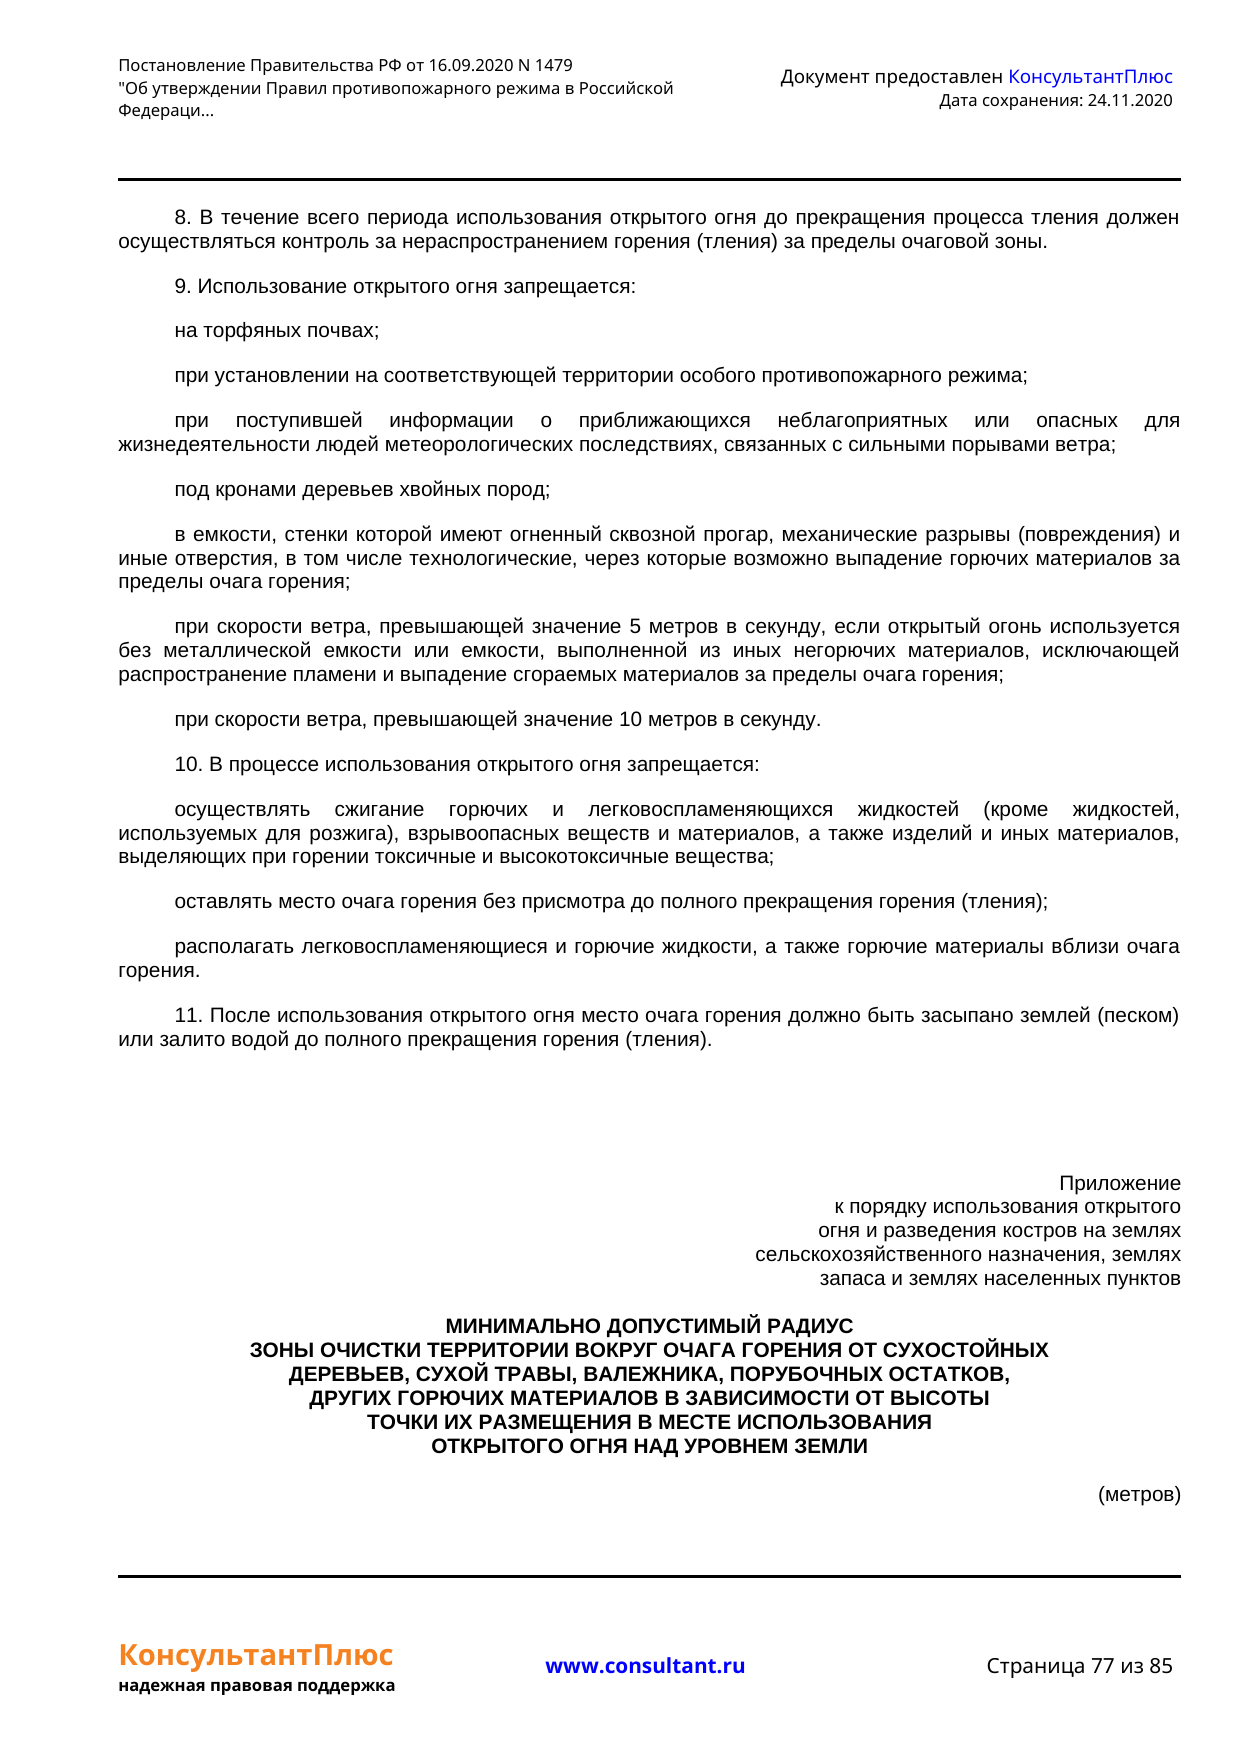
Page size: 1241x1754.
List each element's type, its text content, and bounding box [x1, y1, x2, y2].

text 8. В течение всего периода использования открытого огня до прекращения процесса тления должен осуществляться контроль за нераспространением горения (тления) за пределы очаговой зоны. [118, 205, 1181, 253]
title ОТКРЫТОГО ОГНЯ НАД УРОВНЕМ ЗЕМЛИ [118, 1434, 1181, 1458]
text запаса и землях населенных пунктов [118, 1266, 1181, 1290]
text осуществлять сжигание горючих и легковоспламеняющихся жидкостей (кроме жидкостей, используемых для розжига), взрывоопасных веществ и материалов, а также изделий и иных материалов, выделяющих при горении токсичные и высокотоксичные вещества; [118, 796, 1181, 868]
text в емкости, стенки которой имеют огненный сквозной прогар, механические разрывы (повреждения) и иные отверстия, в том числе технологические, через которые возможно выпадение горючих материалов за пределы очага горения; [118, 521, 1181, 593]
text располагать легковоспламеняющиеся и горючие жидкости, а также горючие материалы вблизи очага горения. [118, 934, 1181, 982]
text Приложение [118, 1170, 1181, 1194]
title ДРУГИХ ГОРЮЧИХ МАТЕРИАЛОВ В ЗАВИСИМОСТИ ОТ ВЫСОТЫ [118, 1386, 1181, 1410]
text под кронами деревьев хвойных пород; [118, 477, 1181, 501]
title ЗОНЫ ОЧИСТКИ ТЕРРИТОРИИ ВОКРУГ ОЧАГА ГОРЕНИЯ ОТ СУХОСТОЙНЫХ [118, 1338, 1181, 1362]
text (метров) [118, 1482, 1181, 1506]
text при поступившей информации о приближающихся неблагоприятных или опасных для жизнедеятельности людей метеорологических последствиях, связанных с сильными порывами ветра; [118, 408, 1181, 456]
text при установлении на соответствующей территории особого противопожарного режима; [118, 363, 1181, 387]
text огня и разведения костров на землях [118, 1218, 1181, 1242]
text 9. Использование открытого огня запрещается: [118, 273, 1181, 297]
text 11. После использования открытого огня место очага горения должно быть засыпано землей (песком) или залито водой до полного прекращения горения (тления). [118, 1003, 1181, 1051]
title ТОЧКИ ИХ РАЗМЕЩЕНИЯ В МЕСТЕ ИСПОЛЬЗОВАНИЯ [118, 1410, 1181, 1434]
title ДЕРЕВЬЕВ, СУХОЙ ТРАВЫ, ВАЛЕЖНИКА, ПОРУБОЧНЫХ ОСТАТКОВ, [118, 1362, 1181, 1386]
text при скорости ветра, превышающей значение 5 метров в секунду, если открытый огонь используется без металлической емкости или емкости, выполненной из иных негорючих материалов, исключающей распространение пламени и выпадение сгораемых материалов за пределы очага горения; [118, 614, 1181, 686]
text на торфяных почвах; [118, 318, 1181, 342]
text оставлять место очага горения без присмотра до полного прекращения горения (тления); [118, 889, 1181, 913]
text 10. В процессе использования открытого огня запрещается: [118, 752, 1181, 776]
text при скорости ветра, превышающей значение 10 метров в секунду. [118, 707, 1181, 731]
text сельскохозяйственного назначения, землях [118, 1242, 1181, 1266]
title МИНИМАЛЬНО ДОПУСТИМЫЙ РАДИУС [118, 1314, 1181, 1338]
text к порядку использования открытого [118, 1194, 1181, 1218]
